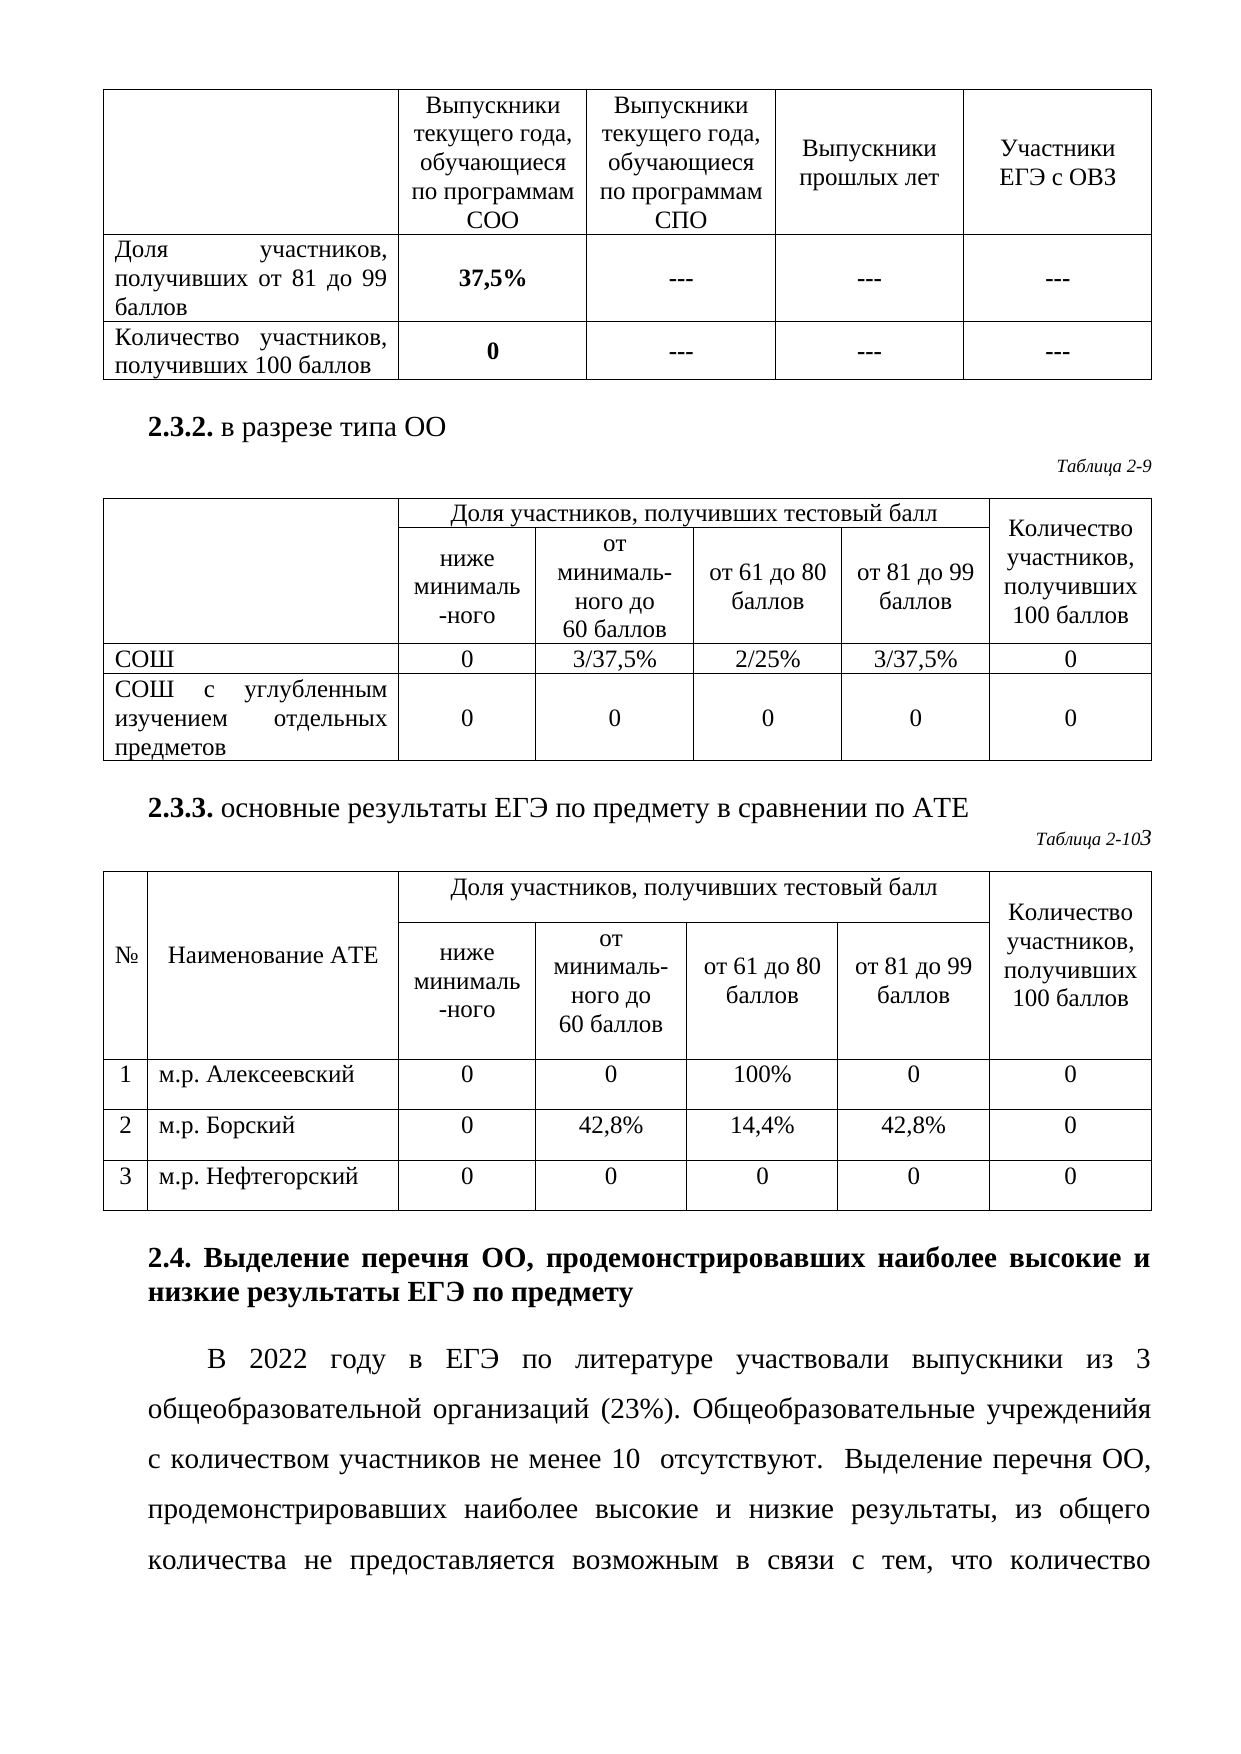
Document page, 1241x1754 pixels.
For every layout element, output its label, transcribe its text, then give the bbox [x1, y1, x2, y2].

table_header [104, 499, 398, 643]
table_cell 14,4% [687, 1110, 837, 1160]
table_cell м.р. Нефтегорский [148, 1161, 398, 1210]
table_cell 42,8% [838, 1110, 989, 1160]
table_cell 100% [687, 1060, 837, 1109]
table_cell Количество участников, получивших 100 баллов [104, 322, 398, 379]
table_cell --- [964, 322, 1151, 379]
table_cell 0 [536, 1161, 686, 1210]
table_cell 0 [399, 674, 535, 760]
table_cell ниже минималь-ного [399, 528, 535, 643]
table_header Выпускники текущего года, обучающиеся по программам СПО [587, 90, 775, 233]
table_cell --- [964, 235, 1151, 321]
text Таблица 2-10 [148, 824, 1152, 850]
table_header Доля участников, получивших тестовый балл [399, 499, 989, 527]
table_cell от 61 до 80 баллов [687, 923, 837, 1058]
table_header № [104, 872, 147, 1058]
table_cell 0 [838, 1060, 989, 1109]
table_header Количество участников, получивших 100 баллов [990, 872, 1151, 1058]
text 2.4. Выделение перечня ОО, продемонстрировавших наиболее высокие и низкие результаты ЕГЭ по предмету [148, 1240, 1152, 1307]
table_cell 0 [399, 322, 586, 379]
table_cell 0 [990, 644, 1151, 673]
list 2.3.3. основные результаты ЕГЭ по предмету в сравнении по АТЕ [148, 790, 1152, 824]
text Таблица 2-9 [148, 455, 1152, 477]
table_cell 3 [104, 1161, 147, 1210]
table_cell СОШ с углубленным изучением отдельных предметов [104, 674, 398, 760]
table_cell --- [776, 322, 963, 379]
table_cell от 61 до 80 баллов [694, 528, 841, 643]
table_cell Доля участников, получивших от 81 до 99 баллов [104, 235, 398, 321]
table_cell 0 [694, 674, 841, 760]
table_cell 2/25% [694, 644, 841, 673]
table_cell 0 [990, 1060, 1151, 1109]
table_header Доля участников, получивших тестовый балл [399, 872, 989, 922]
table_cell --- [776, 235, 963, 321]
table_cell 1 [104, 1060, 147, 1109]
table_cell СОШ [104, 644, 398, 673]
table_cell 0 [399, 1060, 535, 1109]
table_cell --- [587, 235, 775, 321]
table_cell 0 [842, 674, 989, 760]
table_cell 0 [838, 1161, 989, 1210]
table_header Наименование АТЕ [148, 872, 398, 1058]
table_cell от 81 до 99 баллов [838, 923, 989, 1058]
table_cell ниже минималь-ного [399, 923, 535, 1058]
table_cell 0 [536, 674, 693, 760]
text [148, 1341, 1152, 1576]
table_cell 37,5% [399, 235, 586, 321]
table_cell 0 [687, 1161, 837, 1210]
table_cell от минималь-ного до 60 баллов [536, 528, 693, 643]
table_cell 0 [990, 1161, 1151, 1210]
table_header Участники ЕГЭ с ОВЗ [964, 90, 1151, 233]
table_cell 0 [536, 1060, 686, 1109]
table_cell 0 [399, 644, 535, 673]
table_cell 2 [104, 1110, 147, 1160]
table_cell 0 [990, 674, 1151, 760]
table_cell 42,8% [536, 1110, 686, 1160]
table_cell 0 [399, 1110, 535, 1160]
table_header [104, 90, 398, 233]
table_cell 3/37,5% [536, 644, 693, 673]
table_header Количество участников, получивших 100 баллов [990, 499, 1151, 643]
list 2.3.2. в разрезе типа ОО [148, 409, 1152, 443]
table_cell от 81 до 99 баллов [842, 528, 989, 643]
table_cell --- [587, 322, 775, 379]
table_cell 0 [399, 1161, 535, 1210]
table_header Выпускники текущего года, обучающиеся по программам СОО [399, 90, 586, 233]
table_cell м.р. Алексеевский [148, 1060, 398, 1109]
table_cell 0 [990, 1110, 1151, 1160]
table_cell 3/37,5% [842, 644, 989, 673]
table_header Выпускники прошлых лет [776, 90, 963, 233]
table_cell от минималь-ного до 60 баллов [536, 923, 686, 1058]
table_cell м.р. Борский [148, 1110, 398, 1160]
